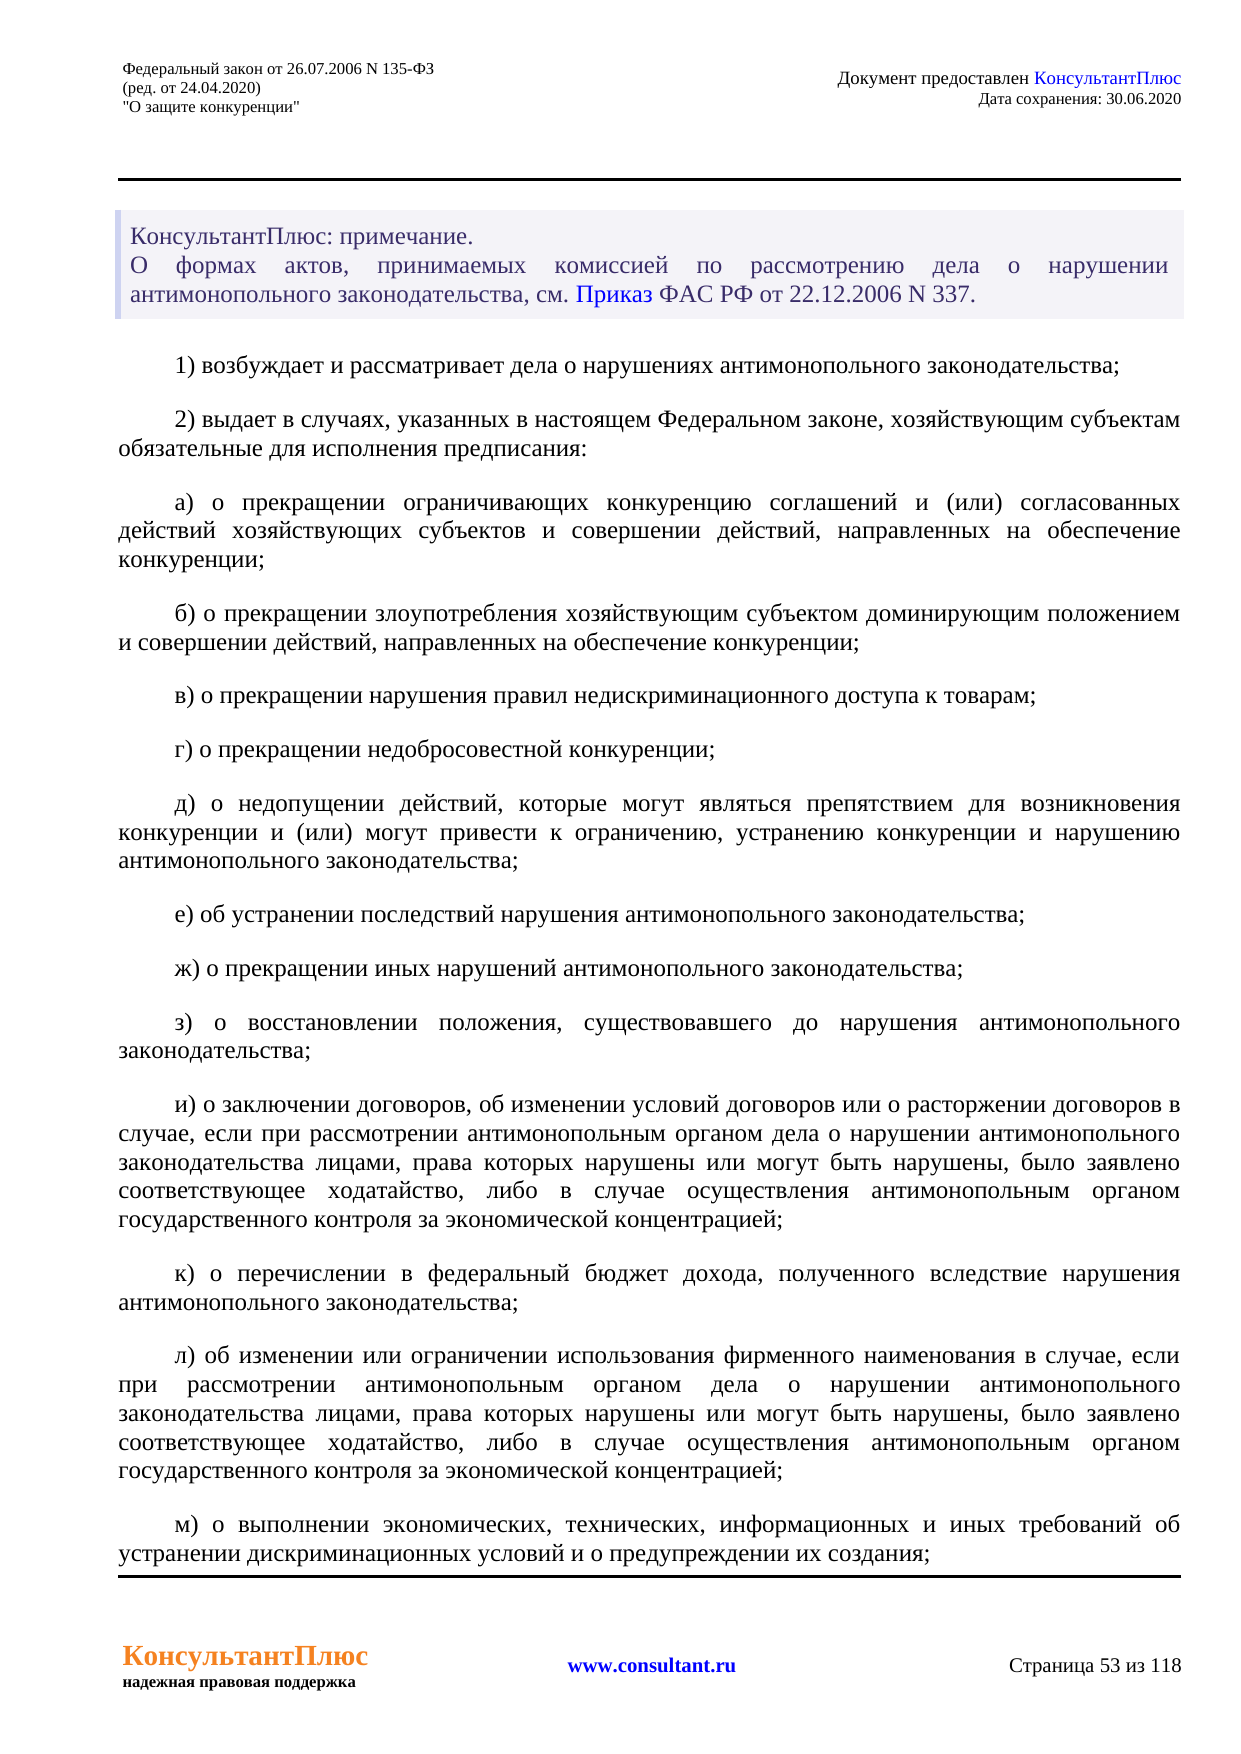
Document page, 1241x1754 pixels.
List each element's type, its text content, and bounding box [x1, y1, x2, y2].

text 2) выдает в случаях, указанных в настоящем Федеральном законе, хозяйствующим субъектам обязательные для исполнения предписания: [118, 404, 1181, 462]
text л) об изменении или ограничении использования фирменного наименования в случае, если при рассмотрении антимонопольным органом дела о нарушении антимонопольного законодательства лицами, права которых нарушены или могут быть нарушены, было заявлено соответствующее ходатайство, либо в случае осуществления антимонопольным органом государственного контроля за экономической концентрацией; [118, 1341, 1181, 1484]
text 1) возбуждает и рассматривает дела о нарушениях антимонопольного законодательства; [118, 351, 1181, 379]
text е) об устранении последствий нарушения антимонопольного законодательства; [118, 899, 1181, 928]
table_header КонсультантПлюс: примечание. О формах актов, принимаемых комиссией по рассмотрению дела о нарушении антимонопольного законодательства, см. Приказ ФАС РФ от 22.12.2006 N 337. [121, 210, 1178, 319]
text ж) о прекращении иных нарушений антимонопольного законодательства; [118, 953, 1181, 982]
text з) о восстановлении положения, существовавшего до нарушения антимонопольного законодательства; [118, 1007, 1181, 1064]
text б) о прекращении злоупотребления хозяйствующим субъектом доминирующим положением и совершении действий, направленных на обеспечение конкуренции; [118, 598, 1181, 656]
text к) о перечислении в федеральный бюджет дохода, полученного вследствие нарушения антимонопольного законодательства; [118, 1258, 1181, 1316]
text и) о заключении договоров, об изменении условий договоров или о расторжении договоров в случае, если при рассмотрении антимонопольным органом дела о нарушении антимонопольного законодательства лицами, права которых нарушены или могут быть нарушены, было заявлено соответствующее ходатайство, либо в случае осуществления антимонопольным органом государственного контроля за экономической концентрацией; [118, 1089, 1181, 1233]
text в) о прекращении нарушения правил недискриминационного доступа к товарам; [118, 681, 1181, 709]
text м) о выполнении экономических, технических, информационных и иных требований об устранении дискриминационных условий и о предупреждении их создания; [118, 1509, 1181, 1567]
text а) о прекращении ограничивающих конкуренцию соглашений и (или) согласованных действий хозяйствующих субъектов и совершении действий, направленных на обеспечение конкуренции; [118, 487, 1181, 573]
text г) о прекращении недобросовестной конкуренции; [118, 734, 1181, 763]
text д) о недопущении действий, которые могут являться препятствием для возникновения конкуренции и (или) могут привести к ограничению, устранению конкуренции и нарушению антимонопольного законодательства; [118, 788, 1181, 874]
